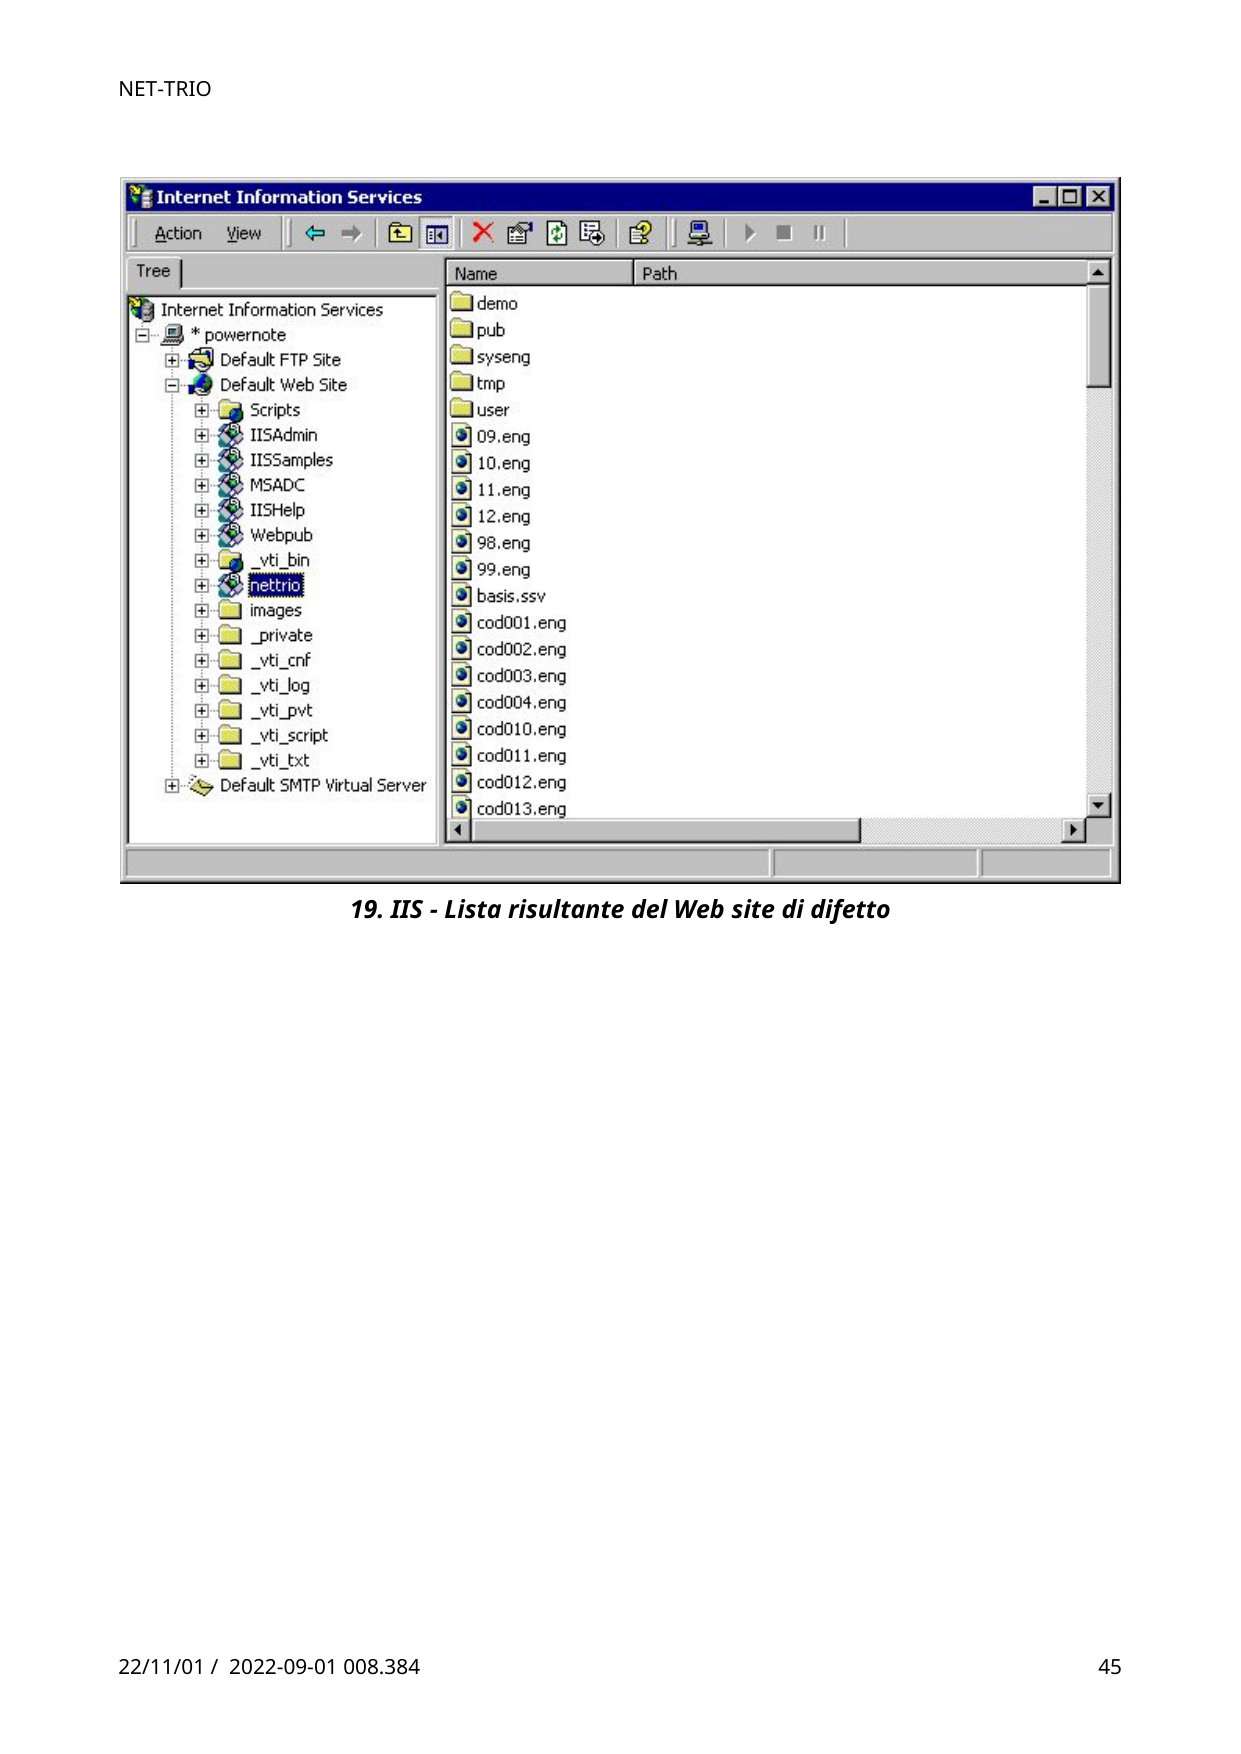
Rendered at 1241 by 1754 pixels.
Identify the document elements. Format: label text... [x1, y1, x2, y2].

picture [120, 177, 1121, 884]
subtitle 19. IIS - Lista risultante del Web site di difetto [118, 892, 1122, 926]
